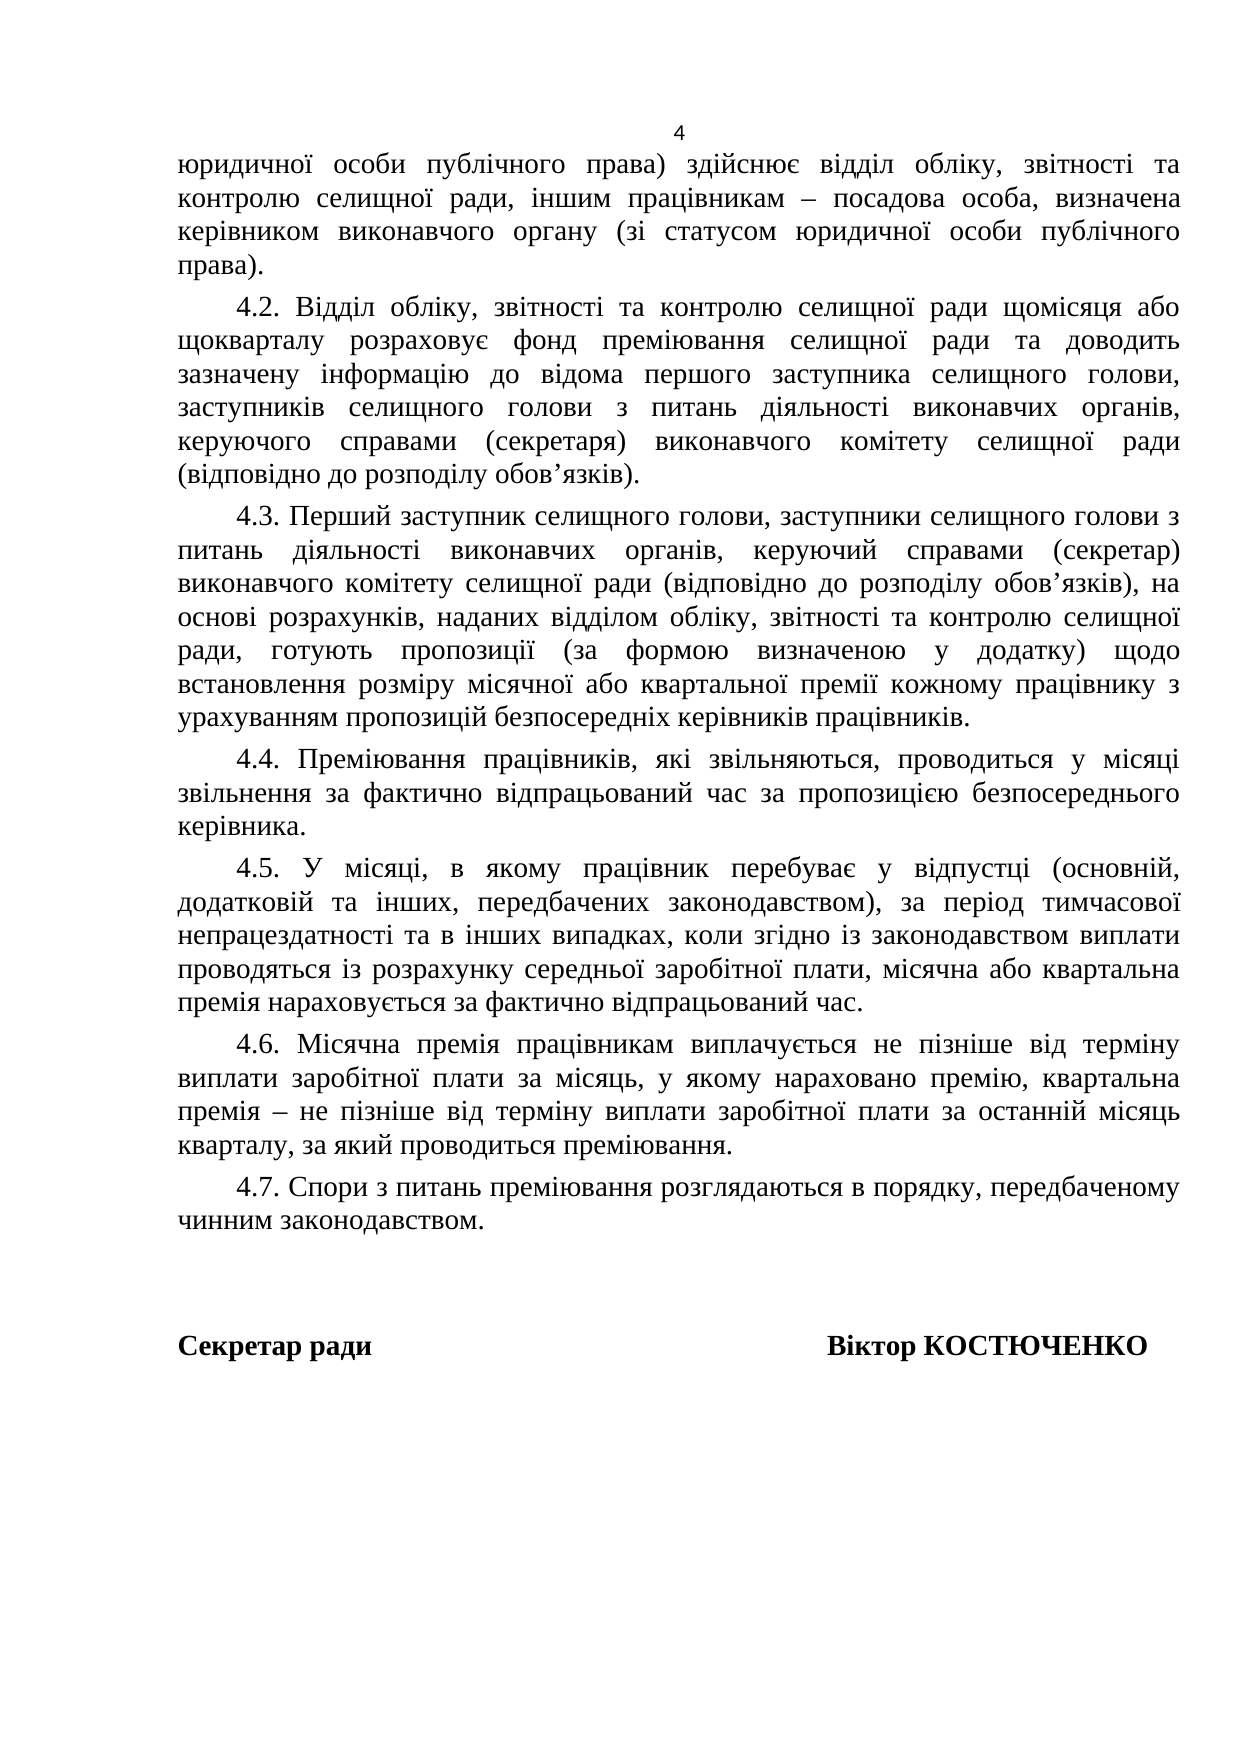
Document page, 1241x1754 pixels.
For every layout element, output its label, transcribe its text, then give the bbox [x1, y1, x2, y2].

text 4.5. У місяці, в якому працівник перебуває у відпустці (основній, додатковій та інших, передбачених законодавством), за період тимчасової непрацездатності та в інших випадках, коли згідно із законодавством виплати проводяться із розрахунку середньої заробітної плати, місячна або квартальна премія нараховується за фактично відпрацьований час. [177, 850, 1181, 1018]
text Секретар ради Віктор КОСТЮЧЕНКО [177, 1328, 1181, 1362]
text 4.4. Преміювання працівників, які звільняються, проводиться у місяці звільнення за фактично відпрацьований час за пропозицією безпосереднього керівника. [177, 741, 1181, 842]
text 4.6. Місячна премія працівникам виплачується не пізніше від терміну виплати заробітної плати за місяць, у якому нараховано премію, квартальна премія – не пізніше від терміну виплати заробітної плати за останній місяць кварталу, за який проводиться преміювання. [177, 1026, 1181, 1161]
text 4.3. Перший заступник селищного голови, заступники селищного голови з питань діяльності виконавчих органів, керуючий справами (секретар) виконавчого комітету селищної ради (відповідно до розподілу обов’язків), на основі розрахунків, наданих відділом обліку, звітності та контролю селищної ради, готують пропозиції (за формою визначеною у додатку) щодо встановлення розміру місячної або квартальної премії кожному працівнику з урахуванням пропозицій безпосередніх керівників працівників. [177, 498, 1181, 733]
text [177, 146, 1181, 280]
text 4.2. Відділ обліку, звітності та контролю селищної ради щомісяця або щокварталу розраховує фонд преміювання селищної ради та доводить зазначену інформацію до відома першого заступника селищного голови, заступників селищного голови з питань діяльності виконавчих органів, керуючого справами (секретаря) виконавчого комітету селищної ради (відповідно до розподілу обов’язків). [177, 289, 1181, 490]
text 4.7. Спори з питань преміювання розглядаються в порядку, передбаченому чинним законодавством. [177, 1169, 1181, 1236]
